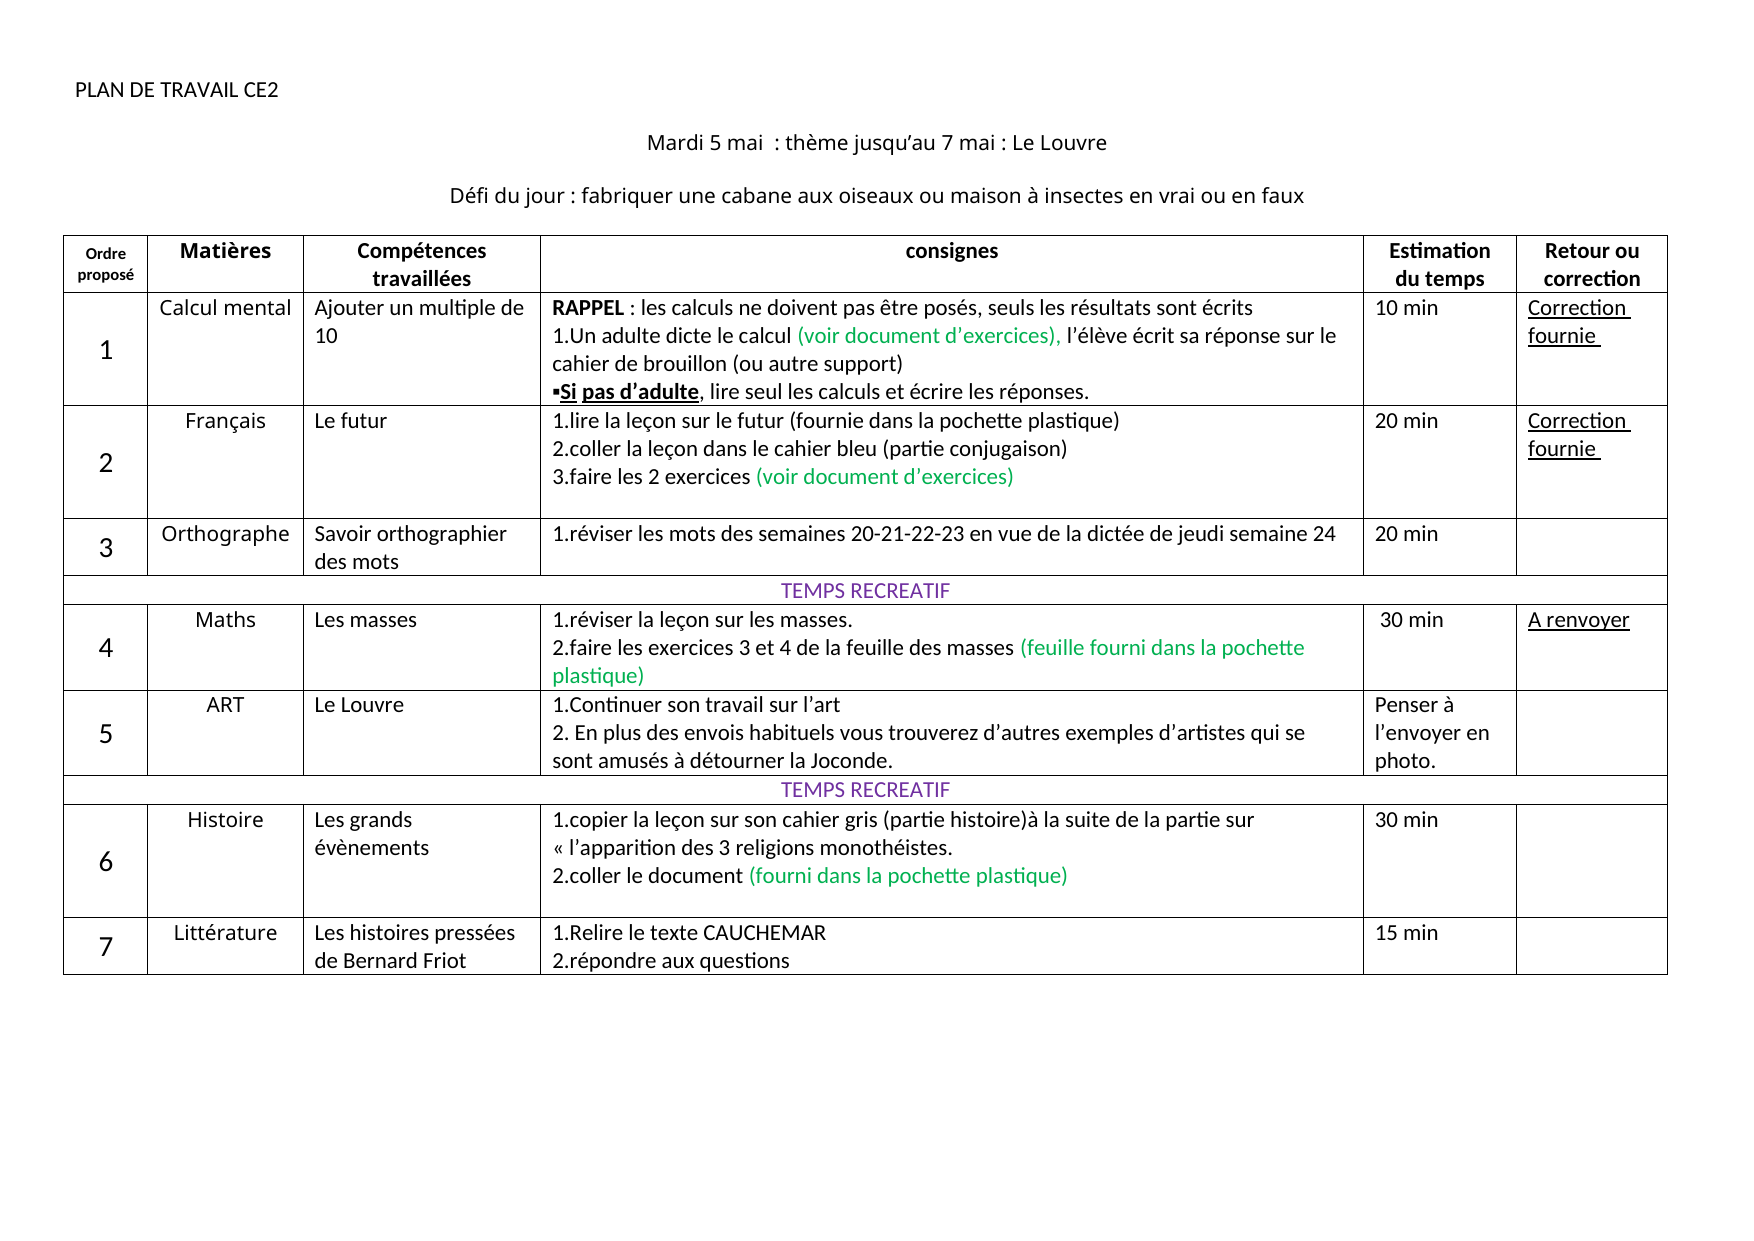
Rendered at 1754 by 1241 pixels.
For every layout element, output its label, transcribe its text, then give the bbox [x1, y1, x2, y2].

table_cell 20 min [1364, 406, 1516, 518]
table_header Compétences travaillées [304, 236, 540, 292]
table_cell 10 min [1364, 293, 1516, 405]
table_cell Littérature [148, 918, 303, 974]
table_cell Penser à l’envoyer en photo. [1364, 691, 1516, 774]
table_cell 5 [64, 691, 147, 774]
text Défi du jour : fabriquer une cabane aux oiseaux ou maison à insectes en vrai ou en faux [75, 181, 1679, 210]
table_header consignes [541, 236, 1363, 292]
table_cell Les masses [304, 605, 540, 689]
table_header Ordre proposé [64, 236, 147, 292]
table_cell 7 [64, 918, 147, 974]
text PLAN DE TRAVAIL CE2 [75, 75, 1679, 103]
table_cell 1.Continuer son travail sur l’art 2. En plus des envois habituels vous trouverez d’autres exemples d’artistes qui se sont amusés à détourner la Joconde. [541, 691, 1363, 774]
table_cell 30 min [1364, 805, 1516, 917]
table_cell A renvoyer [1517, 605, 1667, 689]
table_cell 4 [64, 605, 147, 689]
table_cell TEMPS RECREATIF [64, 776, 1667, 804]
table_cell Savoir orthographier des mots [304, 519, 540, 575]
table_cell Le Louvre [304, 691, 540, 774]
table_cell 15 min [1364, 918, 1516, 974]
table_cell 1.réviser les mots des semaines 20-21-22-23 en vue de la dictée de jeudi semaine 24 [541, 519, 1363, 575]
table_cell Ajouter un multiple de 10 [304, 293, 540, 405]
table_header Matières [148, 236, 303, 292]
table_cell Calcul mental [148, 293, 303, 405]
table_cell [1517, 691, 1667, 774]
table_cell 1.lire la leçon sur le futur (fournie dans la pochette plastique) 2.coller la leçon dans le cahier bleu (partie conjugaison) 3.faire les 2 exercices (voir document d’exercices) [541, 406, 1363, 518]
table_cell 1.copier la leçon sur son cahier gris (partie histoire)à la suite de la partie sur « l’apparition des 3 religions monothéistes. 2.coller le document (fourni dans la pochette plastique) [541, 805, 1363, 917]
table_cell [1517, 519, 1667, 575]
table_cell 20 min [1364, 519, 1516, 575]
table_cell 1.Relire le texte CAUCHEMAR 2.répondre aux questions [541, 918, 1363, 974]
table_cell [1517, 918, 1667, 974]
table_cell 1.réviser la leçon sur les masses. 2.faire les exercices 3 et 4 de la feuille des masses (feuille fourni dans la pochette plastique) [541, 605, 1363, 689]
table_header Estimation du temps [1364, 236, 1516, 292]
table_cell 6 [64, 805, 147, 917]
text Mardi 5 mai : thème jusqu’au 7 mai : Le Louvre [75, 128, 1679, 156]
table_cell ART [148, 691, 303, 774]
table_cell Orthographe [148, 519, 303, 575]
table_cell 3 [64, 519, 147, 575]
table_cell TEMPS RECREATIF [64, 576, 1667, 604]
table_cell 1 [64, 293, 147, 405]
table_cell Maths [148, 605, 303, 689]
table_cell Correction fournie [1517, 293, 1667, 405]
table_cell RAPPEL : les calculs ne doivent pas être posés, seuls les résultats sont écrits 1.Un adulte dicte le calcul (voir document d’exercices), l’élève écrit sa réponse sur le cahier de brouillon (ou autre support) ▪Si pas d’adulte, lire seul les calculs et écrire les réponses. [541, 293, 1363, 405]
table_cell Histoire [148, 805, 303, 917]
table_cell Les grands évènements [304, 805, 540, 917]
table_cell Le futur [304, 406, 540, 518]
table_cell [1517, 805, 1667, 917]
table_header Retour ou correction [1517, 236, 1667, 292]
table_cell 30 min [1364, 605, 1516, 689]
table_cell Français [148, 406, 303, 518]
table_cell Les histoires pressées de Bernard Friot [304, 918, 540, 974]
table_cell Correction fournie [1517, 406, 1667, 518]
table_cell 2 [64, 406, 147, 518]
